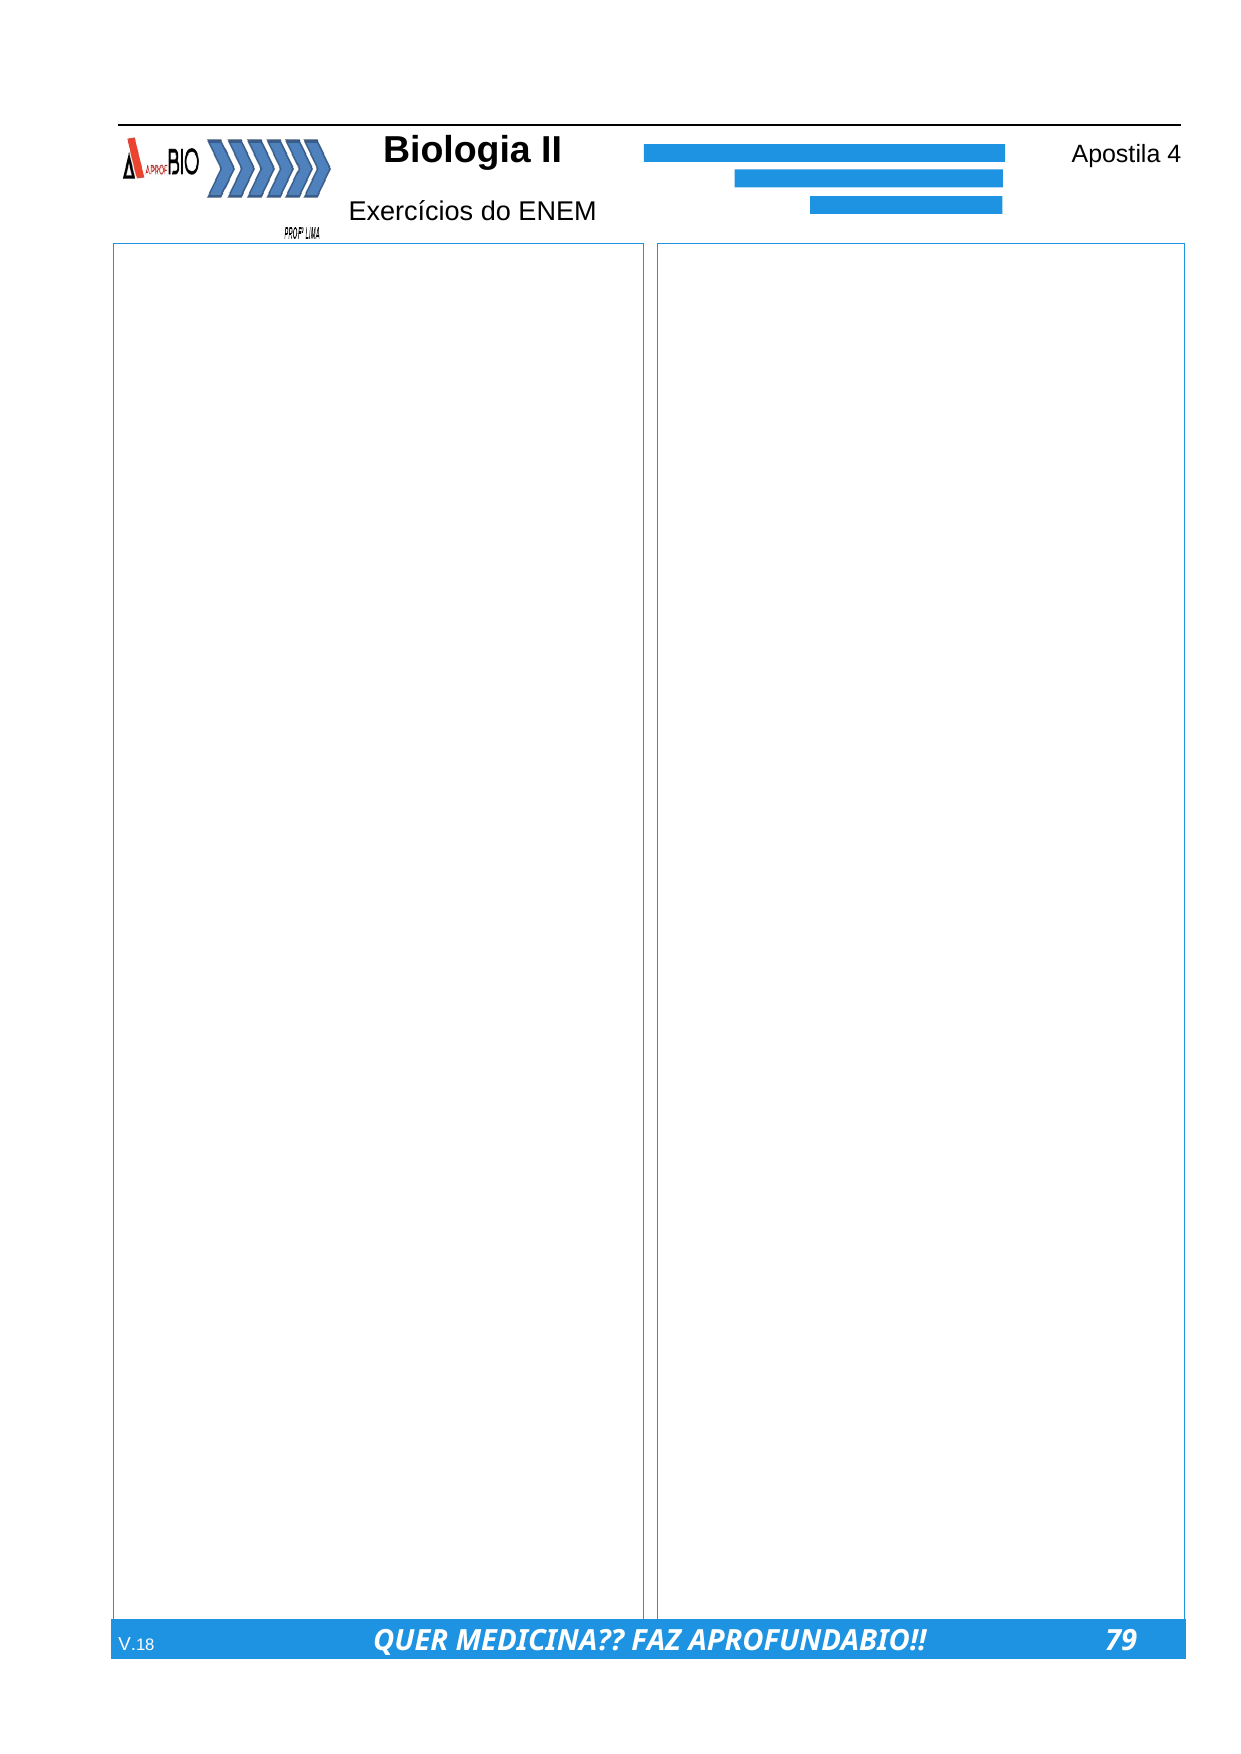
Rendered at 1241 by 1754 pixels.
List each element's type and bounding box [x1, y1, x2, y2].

picture [118, 128, 333, 246]
